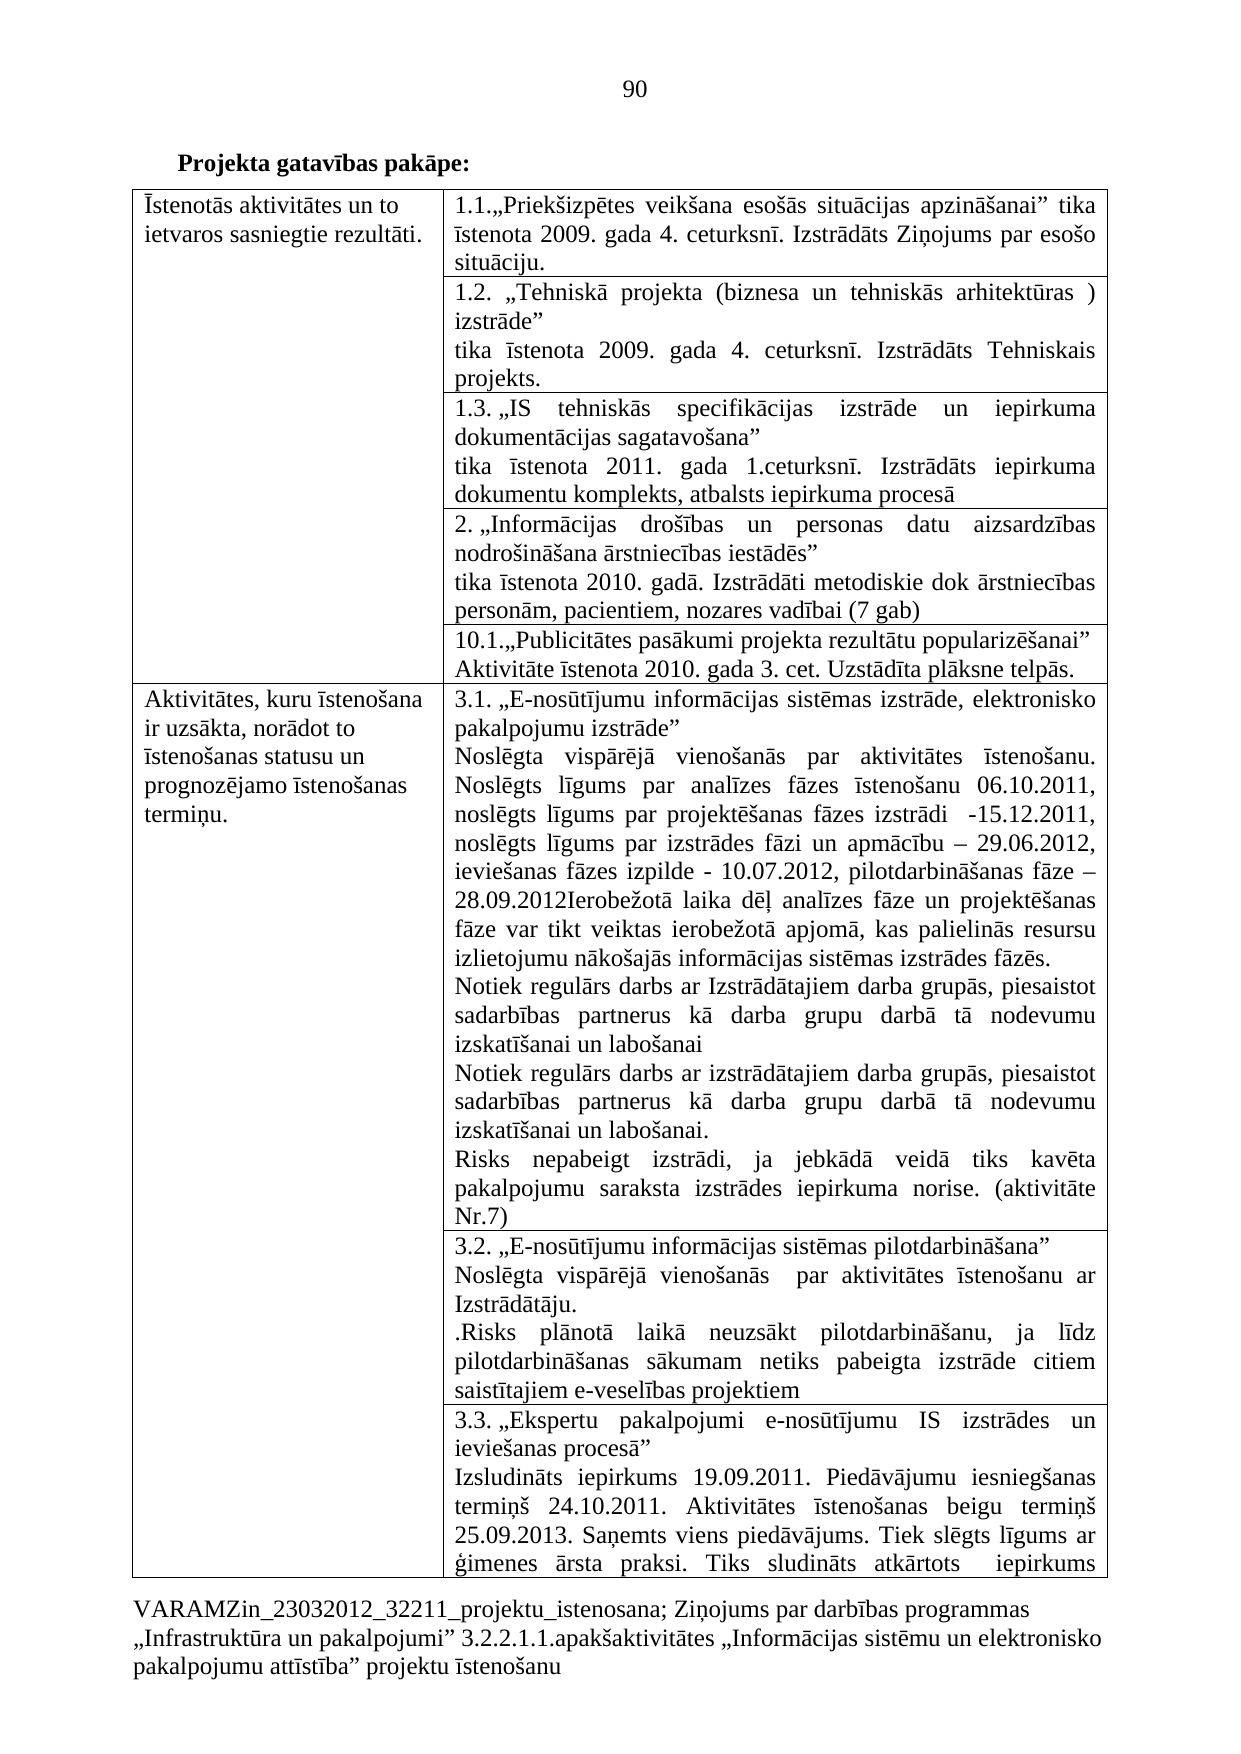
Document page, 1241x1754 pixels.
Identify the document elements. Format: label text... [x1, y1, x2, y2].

table_cell Aktivitātes, kuru īstenošana ir uzsākta, norādot to īstenošanas statusu un prognozējamo īstenošanas termiņu. [133, 684, 443, 1577]
table_cell 1.3. „IS tehniskās specifikācijas izstrāde un iepirkuma dokumentācijas sagatavošana” tika īstenota 2011. gada 1.ceturksnī. Izstrādāts iepirkuma dokumentu komplekts, atbalsts iepirkuma procesā [444, 393, 1107, 508]
table_cell 3.1. „E-nosūtījumu informācijas sistēmas izstrāde, elektronisko pakalpojumu izstrāde” Noslēgta vispārējā vienošanās par aktivitātes īstenošanu. Noslēgts līgums par analīzes fāzes īstenošanu 06.10.2011, noslēgts līgums par projektēšanas fāzes izstrādi -15.12.2011, noslēgts līgums par izstrādes fāzi un apmācību – 29.06.2012, ieviešanas fāzes izpilde - 10.07.2012, pilotdarbināšanas fāze – 28.09.2012Ierobežotā laika dēļ analīzes fāze un projektēšanas fāze var tikt veiktas ierobežotā apjomā, kas palielinās resursu izlietojumu nākošajās informācijas sistēmas izstrādes fāzēs. Notiek regulārs darbs ar Izstrādātajiem darba grupās, piesaistot sadarbības partnerus kā darba grupu darbā tā nodevumu izskatīšanai un labošanai Notiek regulārs darbs ar izstrādātajiem darba grupās, piesaistot sadarbības partnerus kā darba grupu darbā tā nodevumu izskatīšanai un labošanai. Risks nepabeigt izstrādi, ja jebkādā veidā tiks kavēta pakalpojumu saraksta izstrādes iepirkuma norise. (aktivitāte Nr.7) [444, 684, 1107, 1230]
table_cell 10.1.„Publicitātes pasākumi projekta rezultātu popularizēšanai” Aktivitāte īstenota 2010. gada 3. cet. Uzstādīta plāksne telpās. [444, 625, 1107, 683]
table_header 1.1.„Priekšizpētes veikšana esošās situācijas apzināšanai” tika īstenota 2009. gada 4. ceturksnī. Izstrādāts Ziņojums par esošo situāciju. [444, 190, 1107, 276]
table_header Īstenotās aktivitātes un to ietvaros sasniegtie rezultāti. [133, 190, 443, 683]
table_cell 2. „Informācijas drošības un personas datu aizsardzības nodrošināšana ārstniecības iestādēs” tika īstenota 2010. gadā. Izstrādāti metodiskie dok ārstniecības personām, pacientiem, nozares vadībai (7 gab) [444, 509, 1107, 624]
table_cell 1.2. „Tehniskā projekta (biznesa un tehniskās arhitektūras ) izstrāde” tika īstenota 2009. gada 4. ceturksnī. Izstrādāts Tehniskais projekts. [444, 277, 1107, 392]
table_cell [444, 1405, 1107, 1577]
table_cell 3.2. „E-nosūtījumu informācijas sistēmas pilotdarbināšana” Noslēgta vispārējā vienošanās par aktivitātes īstenošanu ar Izstrādātāju. .Risks plānotā laikā neuzsākt pilotdarbināšanu, ja līdz pilotdarbināšanas sākumam netiks pabeigta izstrāde citiem saistītajiem e-veselības projektiem [444, 1231, 1107, 1404]
list Projekta gatavības pakāpe: [133, 148, 1137, 176]
